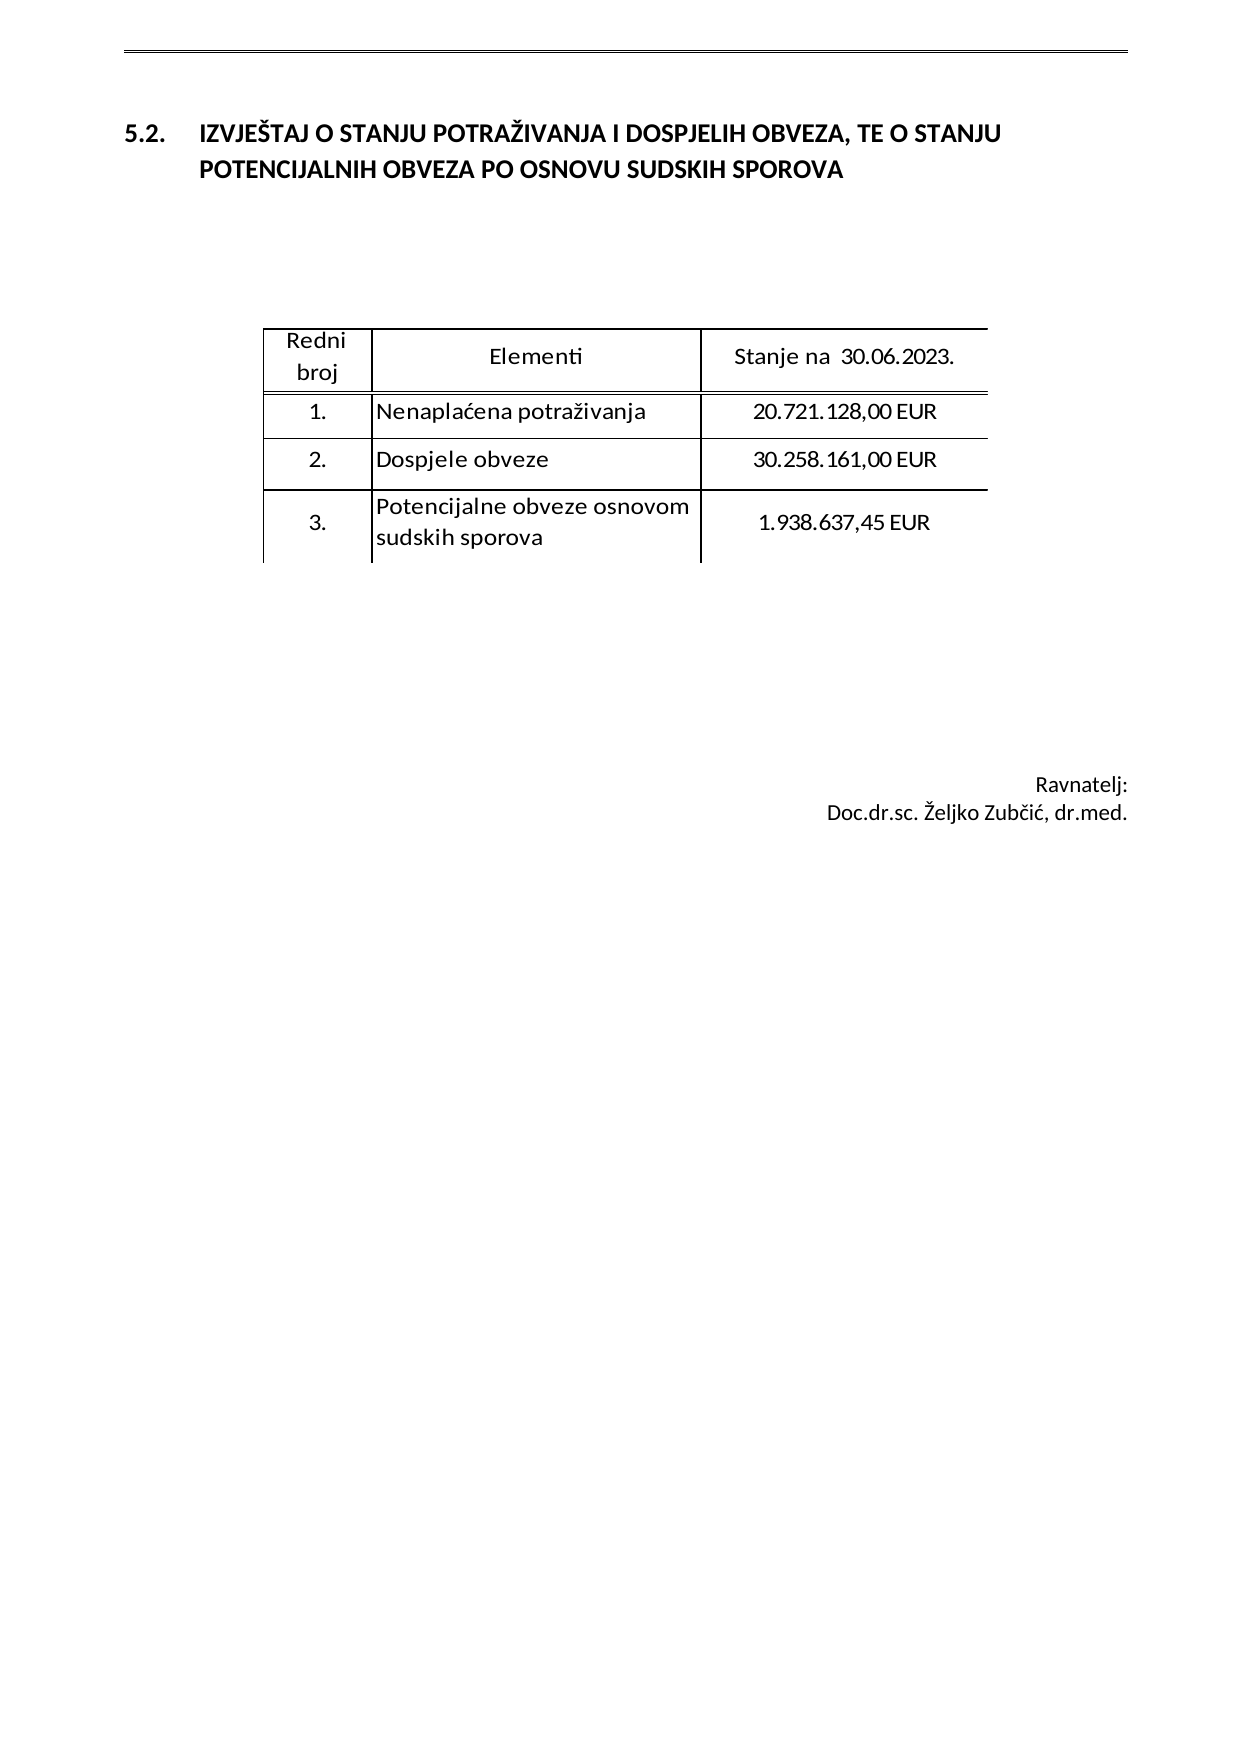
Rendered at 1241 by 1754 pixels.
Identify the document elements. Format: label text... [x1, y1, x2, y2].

text Ravnatelj: [124, 771, 1128, 798]
text Doc.dr.sc. Željko Zubčić, dr.med. [124, 798, 1128, 827]
subtitle IZVJEŠTAJ O STANJU POTRAŽIVANJA I DOSPJELIH OBVEZA, TE O STANJU POTENCIJALNIH OBVEZA PO OSNOVU SUDSKIH SPOROVA [124, 116, 1128, 185]
